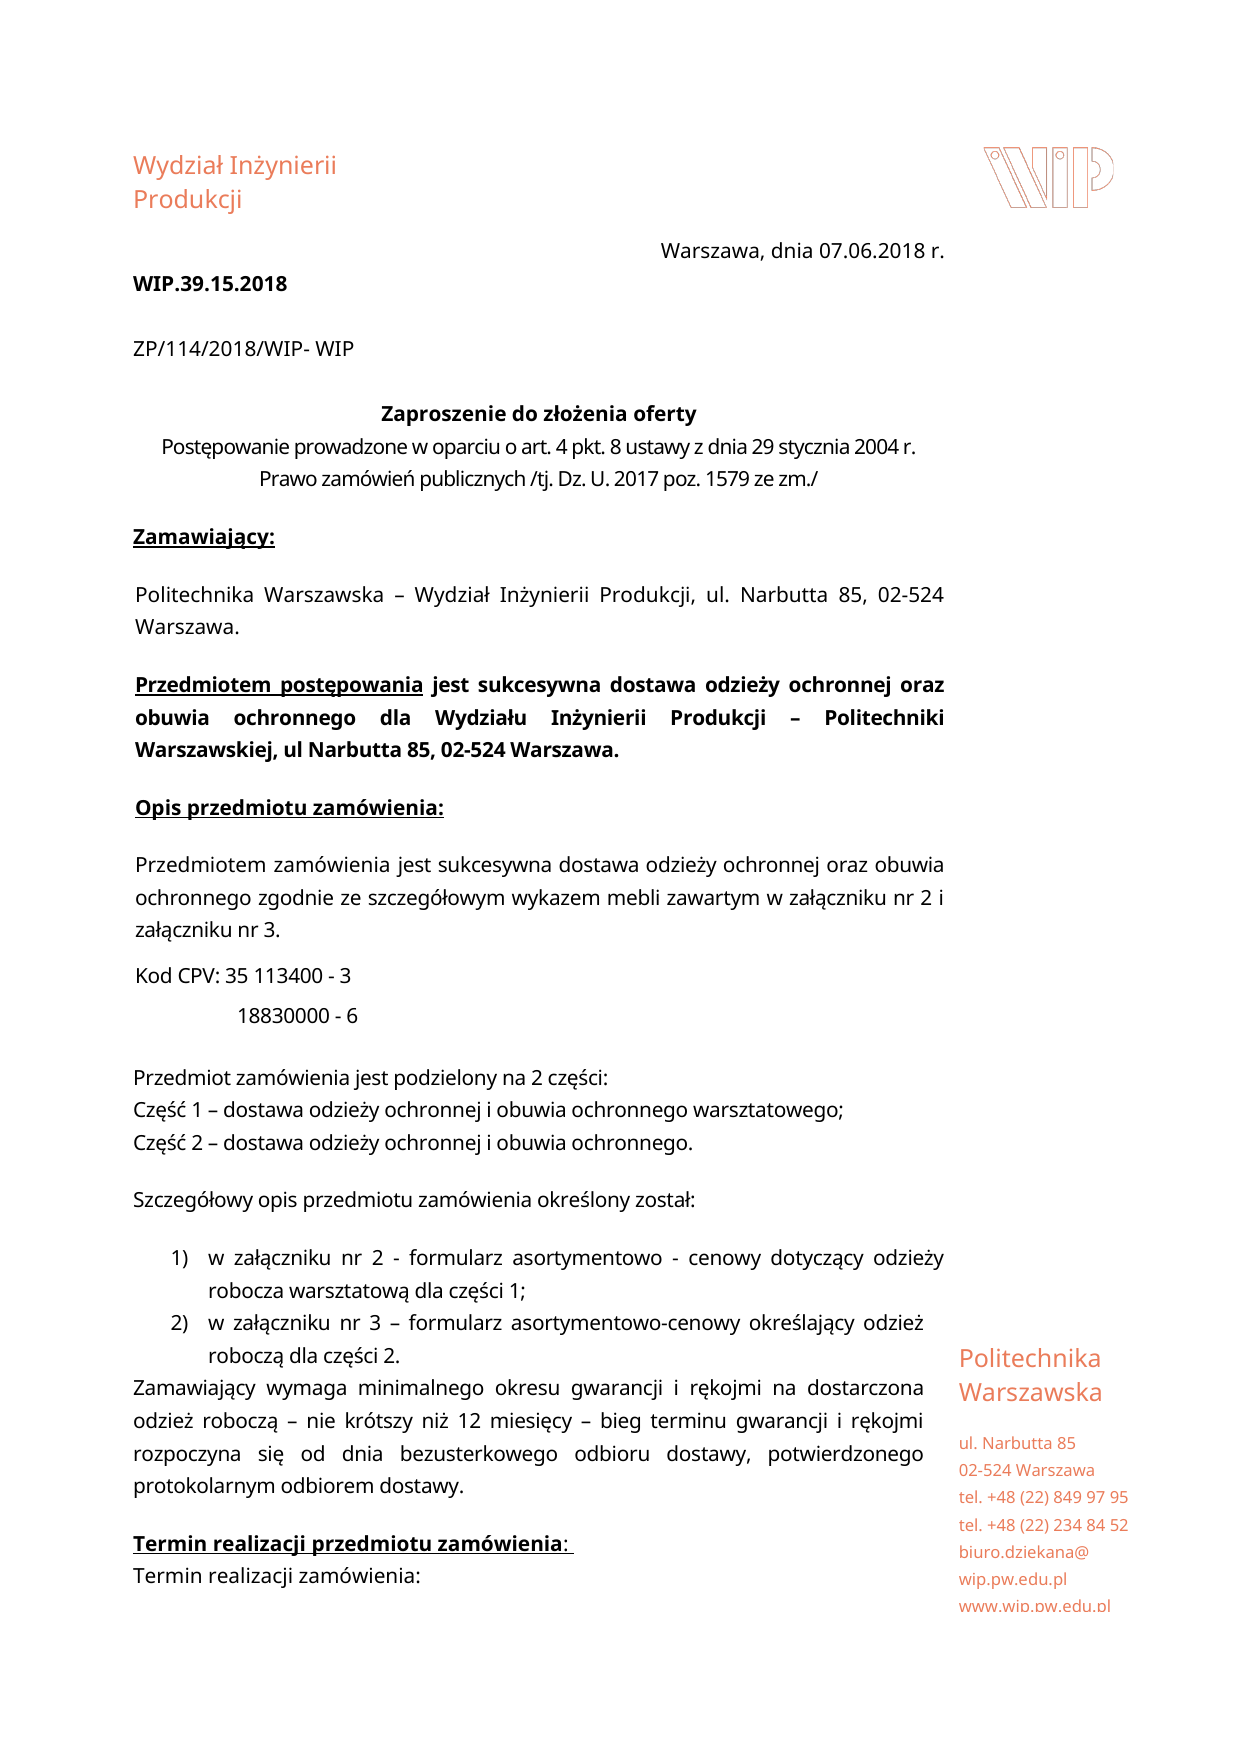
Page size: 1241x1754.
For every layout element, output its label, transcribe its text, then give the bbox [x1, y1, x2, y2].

list w załączniku nr 3 – formularz asortymentowo-cenowy określający odzież roboczą dla części 2. [170, 1308, 945, 1369]
text Postępowanie prowadzone w oparciu o art. 4 pkt. 8 ustawy z dnia 29 stycznia 2004 r. [133, 432, 945, 460]
text Przedmiot zamówienia jest podzielony na 2 części: [133, 1063, 945, 1091]
text Zamawiający: [133, 522, 945, 551]
text Zaproszenie do złożenia oferty [133, 399, 945, 428]
text Prawo zamówień publicznych /tj. Dz. U. 2017 poz. 1579 ze zm./ [133, 464, 945, 493]
text Termin realizacji zamówienia: [133, 1562, 945, 1590]
text Warszawa, dnia 07.06.2018 r. [133, 236, 945, 265]
picture [983, 147, 1114, 208]
text Przedmiotem zamówienia jest sukcesywna dostawa odzieży ochronnej oraz obuwia ochronnego zgodnie ze szczegółowym wykazem mebli zawartym w załączniku nr 2 i załączniku nr 3. [135, 850, 945, 944]
text Politechnika Warszawska – Wydział Inżynierii Produkcji, ul. Narbutta 85, 02-524 Warszawa. [135, 580, 945, 641]
list w załączniku nr 2 - formularz asortymentowo - cenowy dotyczący odzieży robocza warsztatową dla części 1; [170, 1243, 945, 1304]
text Przedmiotem postępowania jest sukcesywna dostawa odzieży ochronnej oraz obuwia ochronnego dla Wydziału Inżynierii Produkcji – Politechniki Warszawskiej, ul Narbutta 85, 02-524 Warszawa. [135, 670, 945, 764]
text Termin realizacji przedmiotu zamówienia: [133, 1529, 945, 1557]
text Szczegółowy opis przedmiotu zamówienia określony został: [133, 1186, 945, 1214]
text Kod CPV: 35 113400 - 3 [135, 961, 945, 989]
text Część 2 – dostawa odzieży ochronnej i obuwia ochronnego. [133, 1128, 945, 1156]
list Zamawiający wymaga minimalnego okresu gwarancji i rękojmi na dostarczona odzież roboczą – nie krótszy niż 12 miesięcy – bieg terminu gwarancji i rękojmi rozpoczyna się od dnia bezusterkowego odbioru dostawy, potwierdzonego protokolarnym odbiorem dostawy. [133, 1373, 945, 1500]
text ZP/114/2018/WIP- WIP [133, 334, 945, 363]
text Opis przedmiotu zamówienia: [135, 793, 945, 821]
text Część 1 – dostawa odzieży ochronnej i obuwia ochronnego warsztatowego; [133, 1095, 945, 1124]
text WIP.39.15.2018 [133, 269, 945, 297]
text 18830000 - 6 [135, 1002, 945, 1030]
